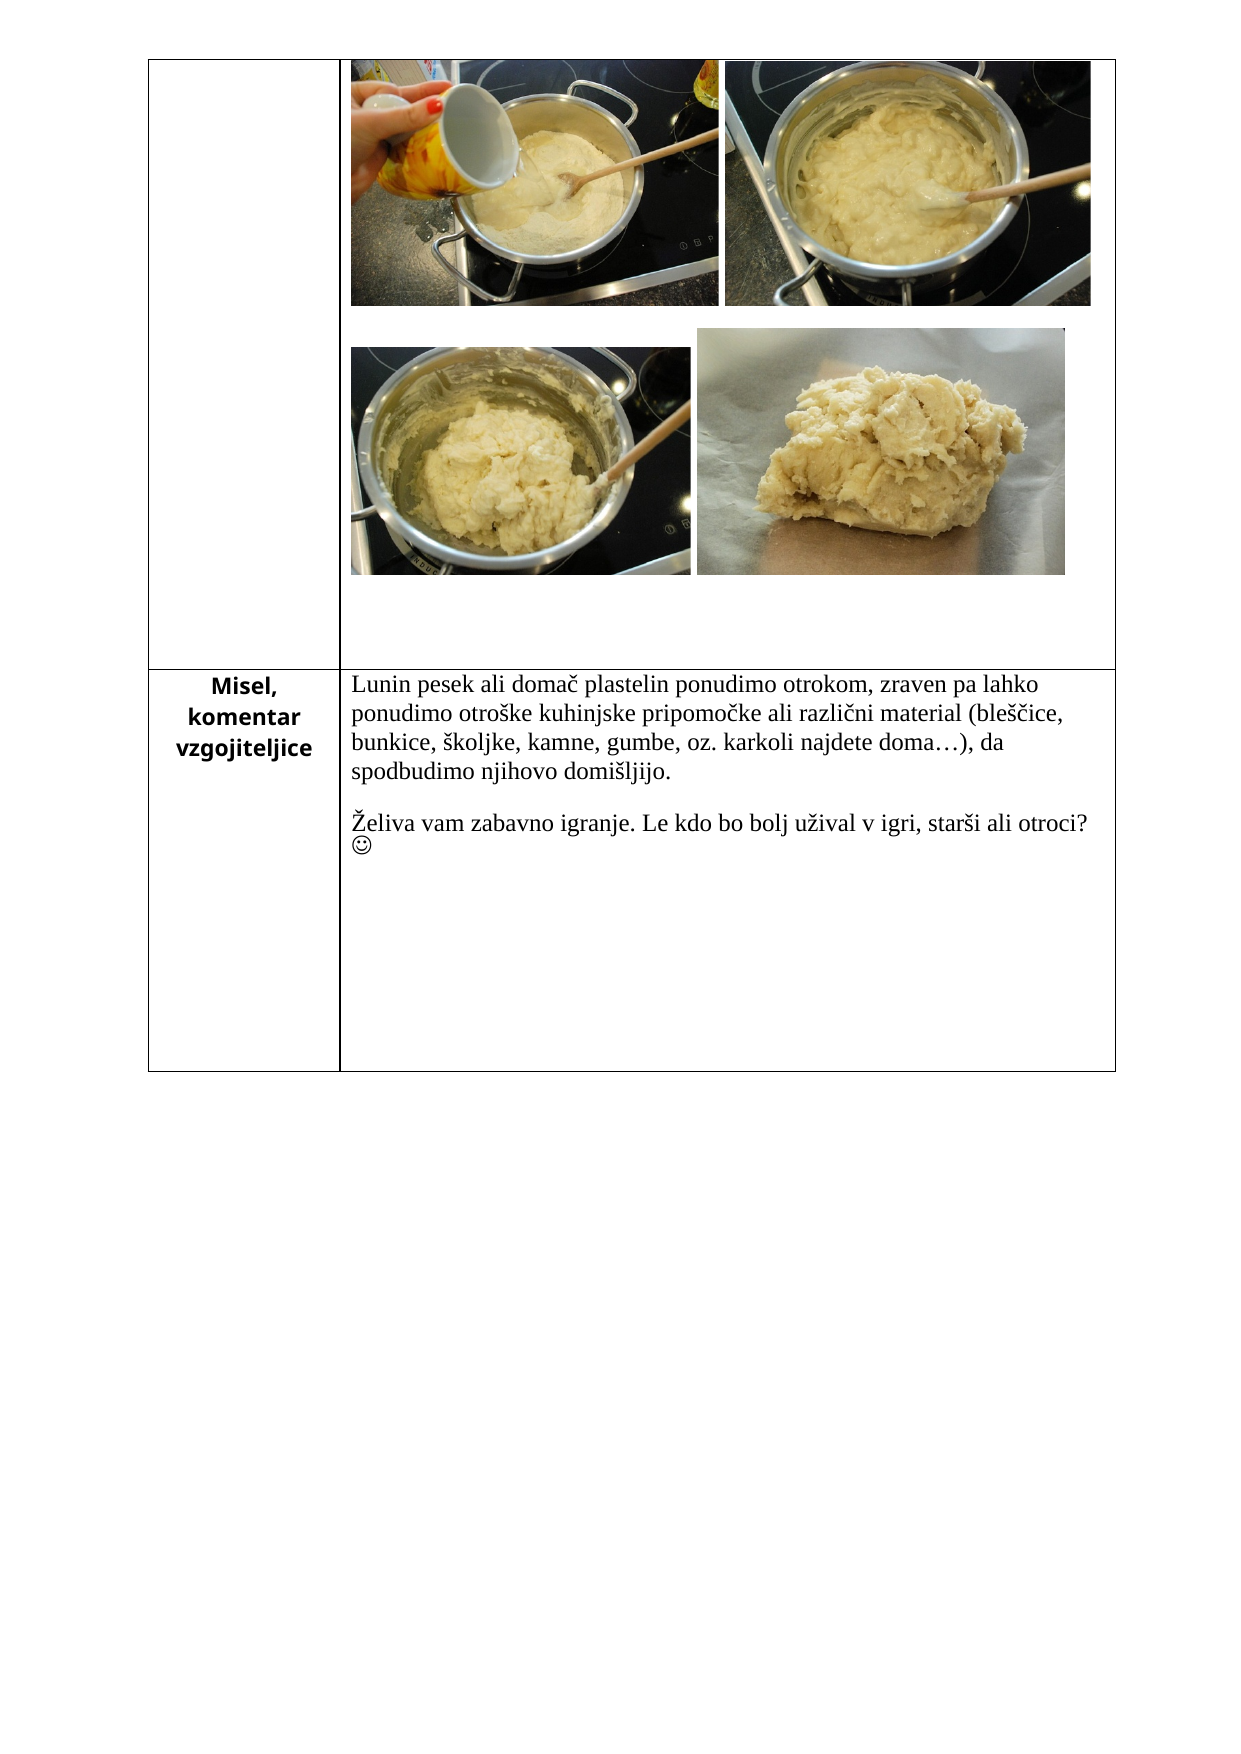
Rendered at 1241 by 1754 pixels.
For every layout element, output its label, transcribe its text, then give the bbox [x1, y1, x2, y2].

table_cell Lunin pesek ali domač plastelin ponudimo otrokom, zraven pa lahko ponudimo otroške kuhinjske pripomočke ali različni material (bleščice, bunkice, školjke, kamne, gumbe, oz. karkoli najdete doma…), da spodbudimo njihovo domišljijo. Želiva vam zabavno igranje. Le kdo bo bolj užival v igri, starši ali otroci? [341, 670, 1115, 1071]
picture [725, 61, 1091, 306]
picture [697, 328, 1065, 575]
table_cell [149, 60, 339, 668]
picture [351, 347, 691, 575]
picture [351, 60, 719, 306]
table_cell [341, 60, 1115, 668]
table_cell Misel, komentar vzgojiteljice [149, 670, 339, 1071]
